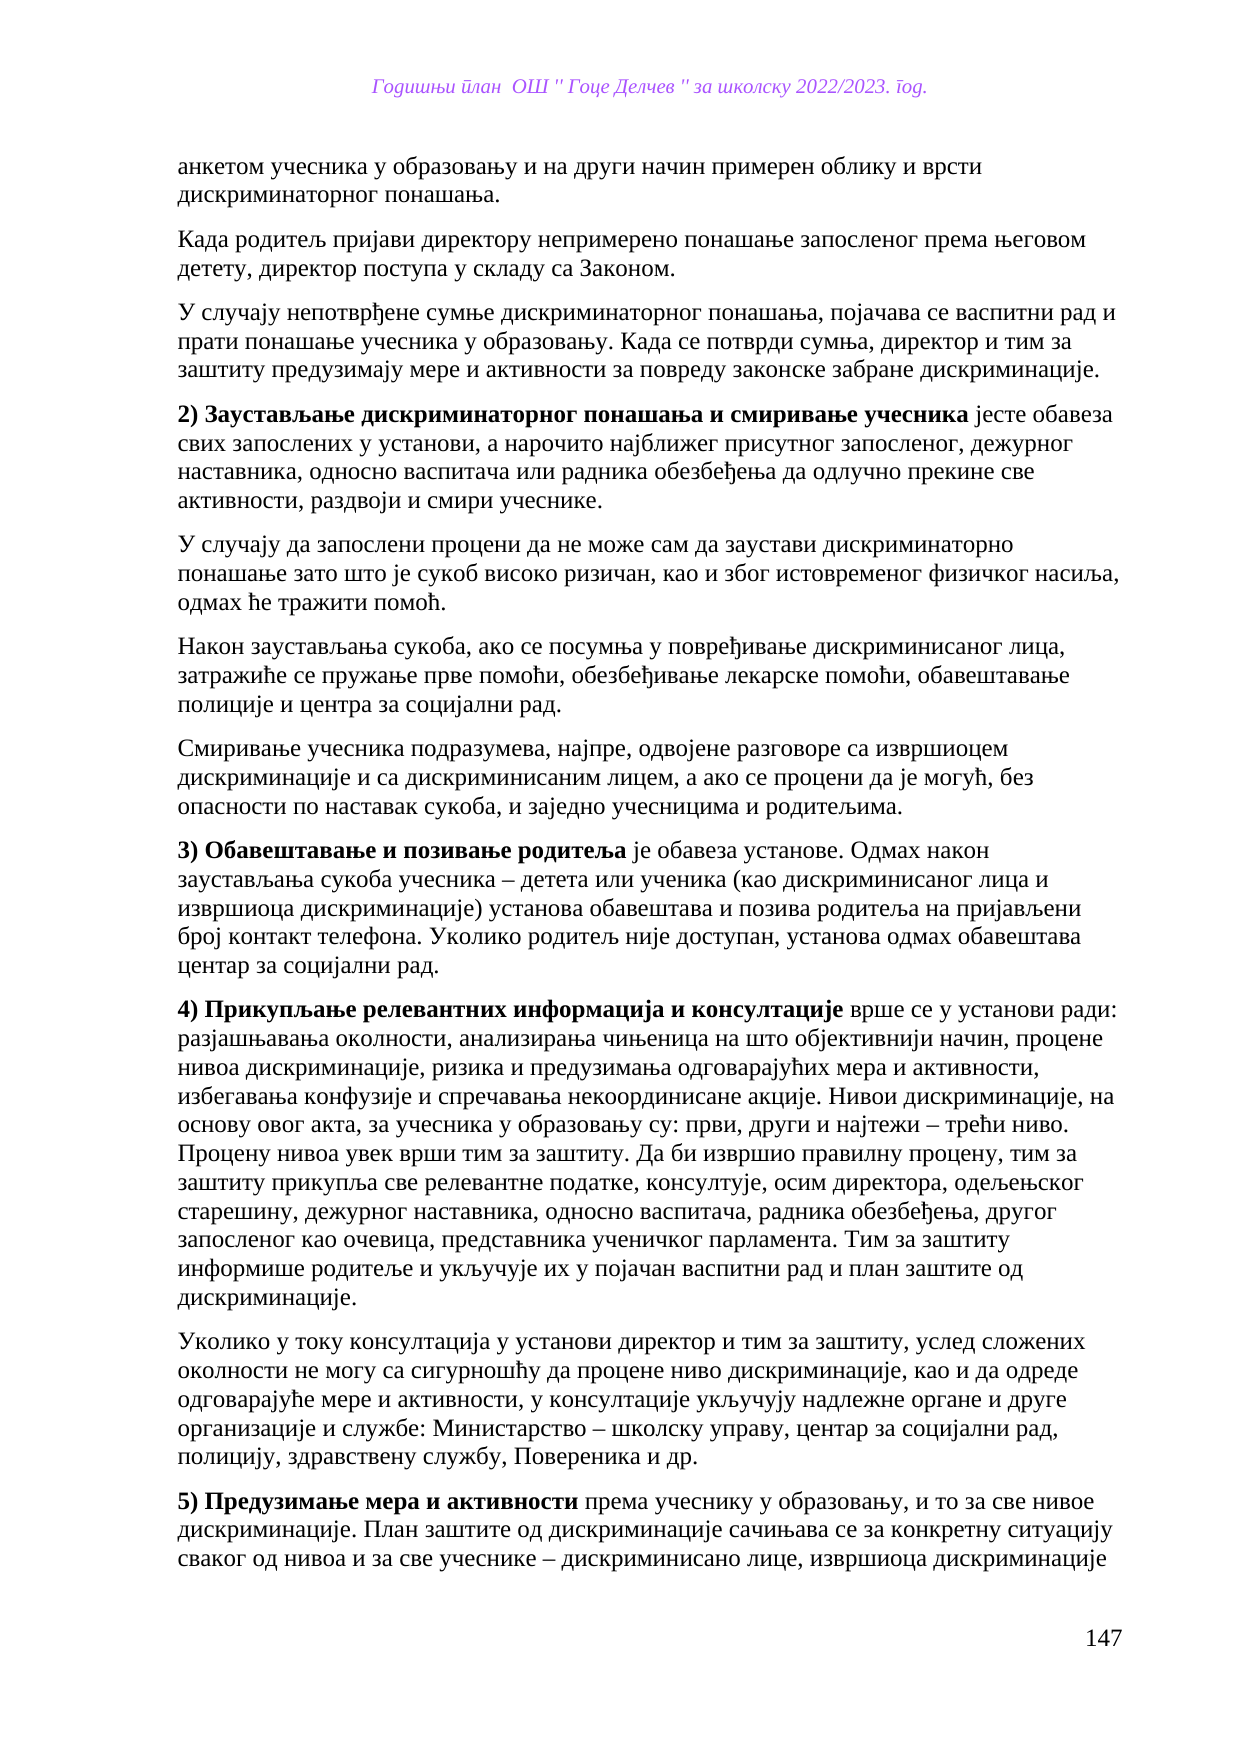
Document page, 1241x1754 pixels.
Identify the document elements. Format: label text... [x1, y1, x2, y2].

text 3) Обавештавање и позивање родитеља је обавеза установе. Одмах након заустављања сукоба учесника – детета или ученика (као дискриминисаног лица и извршиоца дискриминације) установа обавештава и позива родитеља на пријављени број контакт телефона. Уколико родитељ није доступан, установа одмах обавештава центар за социјални рад. [177, 835, 1122, 979]
text Након заустављања сукоба, ако се посумња у повређивање дискриминисаног лица, затражиће се пружање прве помоћи, обезбеђивање лекарске помоћи, обавештавање полиције и центра за социјални рад. [177, 631, 1122, 718]
text 4) Прикупљање релевантних информација и консултације врше се у установи ради: разјашњавања околности, анализирања чињеница на што објективнији начин, процене нивоа дискриминације, ризика и предузимања одговарајућих мера и активности, избегавања конфузије и спречавања некоординисане акције. Нивои дискриминације, на основу овог акта, за учесника у образовању су: први, други и најтежи – трећи ниво. Процену нивоа увек врши тим за заштиту. Да би извршио правилну процену, тим за заштиту прикупља све релевантне податке, консултује, осим директора, одељењског старешину, дежурног наставника, односно васпитача, радника обезбеђења, другог запосленог као очевица, представника ученичког парламента. Тим за заштиту информише родитеље и укључује их у појачан васпитни рад и план заштите од дискриминације. [177, 994, 1122, 1311]
text 2) Заустављање дискриминаторног понашања и смиривање учесника јесте обавеза свих запослених у установи, а нарочито најближег присутног запосленог, дежурног наставника, односно васпитача или радника обезбеђења да одлучно прекине све активности, раздвоји и смири учеснике. [177, 399, 1122, 514]
text Уколико у току консултација у установи директор и тим за заштиту, услед сложених околности не могу са сигурношћу да процене ниво дискриминације, као и да одреде одговарајуће мере и активности, у консултације укључују надлежне органе и друге организације и службе: Министарство – школску управу, центар за социјални рад, полицију, здравствену службу, Повереника и др. [177, 1326, 1122, 1470]
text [177, 1486, 1122, 1572]
text Када родитељ пријави директору непримерено понашање запосленог према његовом детету, директор поступа у складу са Законом. [177, 224, 1122, 281]
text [177, 151, 1122, 208]
text У случају да запослени процени да не може сам да заустави дискриминаторно понашање зато што је сукоб високо ризичан, као и због истовременог физичког насиља, одмах ће тражити помоћ. [177, 529, 1122, 616]
text У случају непотврђене сумње дискриминаторног понашања, појачава се васпитни рад и прати понашање учесника у образовању. Када се потврди сумња, директор и тим за заштиту предузимају мере и активности за повреду законске забране дискриминације. [177, 297, 1122, 383]
text Смиривање учесника подразумева, најпре, одвојене разговоре са извршиоцем дискриминације и са дискриминисаним лицем, а ако се процени да је могућ, без опасности по наставак сукоба, и заједно учесницима и родитељима. [177, 733, 1122, 819]
